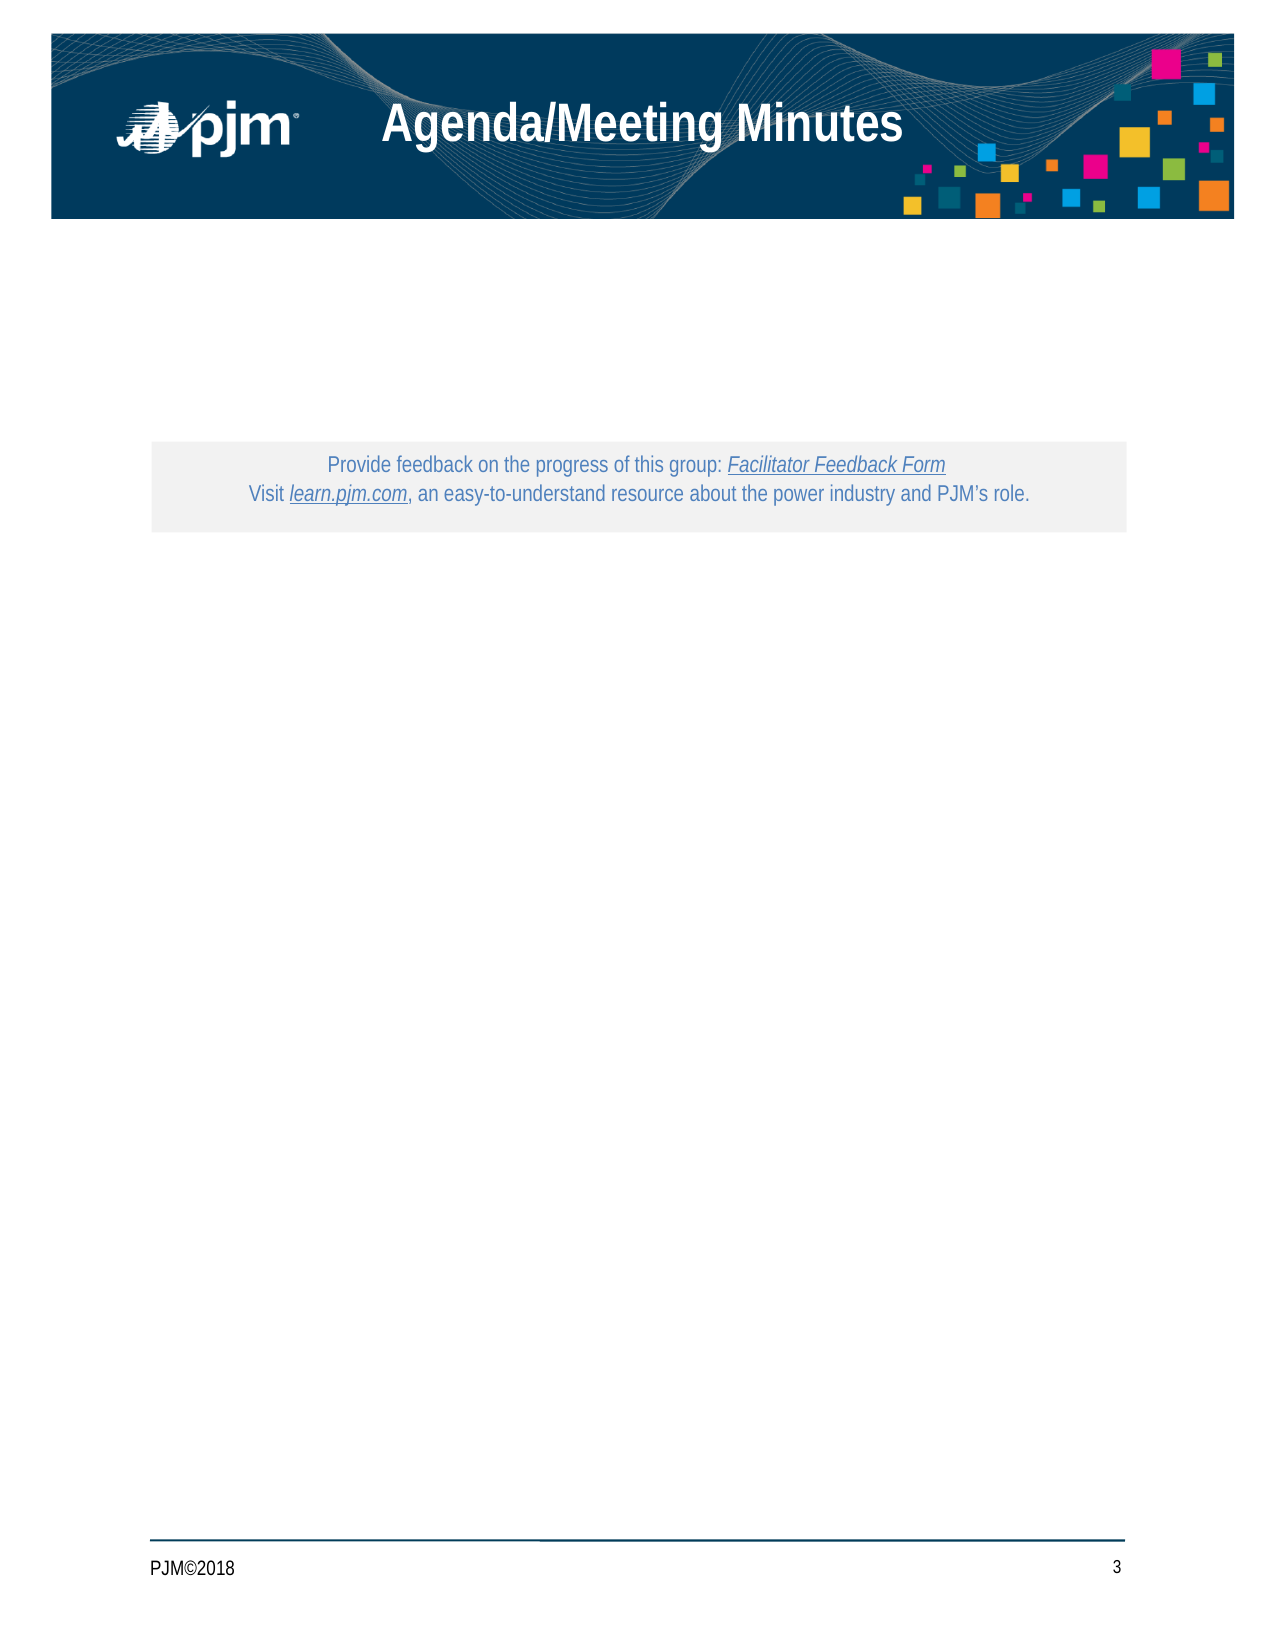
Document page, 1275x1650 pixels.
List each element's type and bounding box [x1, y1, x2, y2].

picture [51, 32, 1235, 219]
